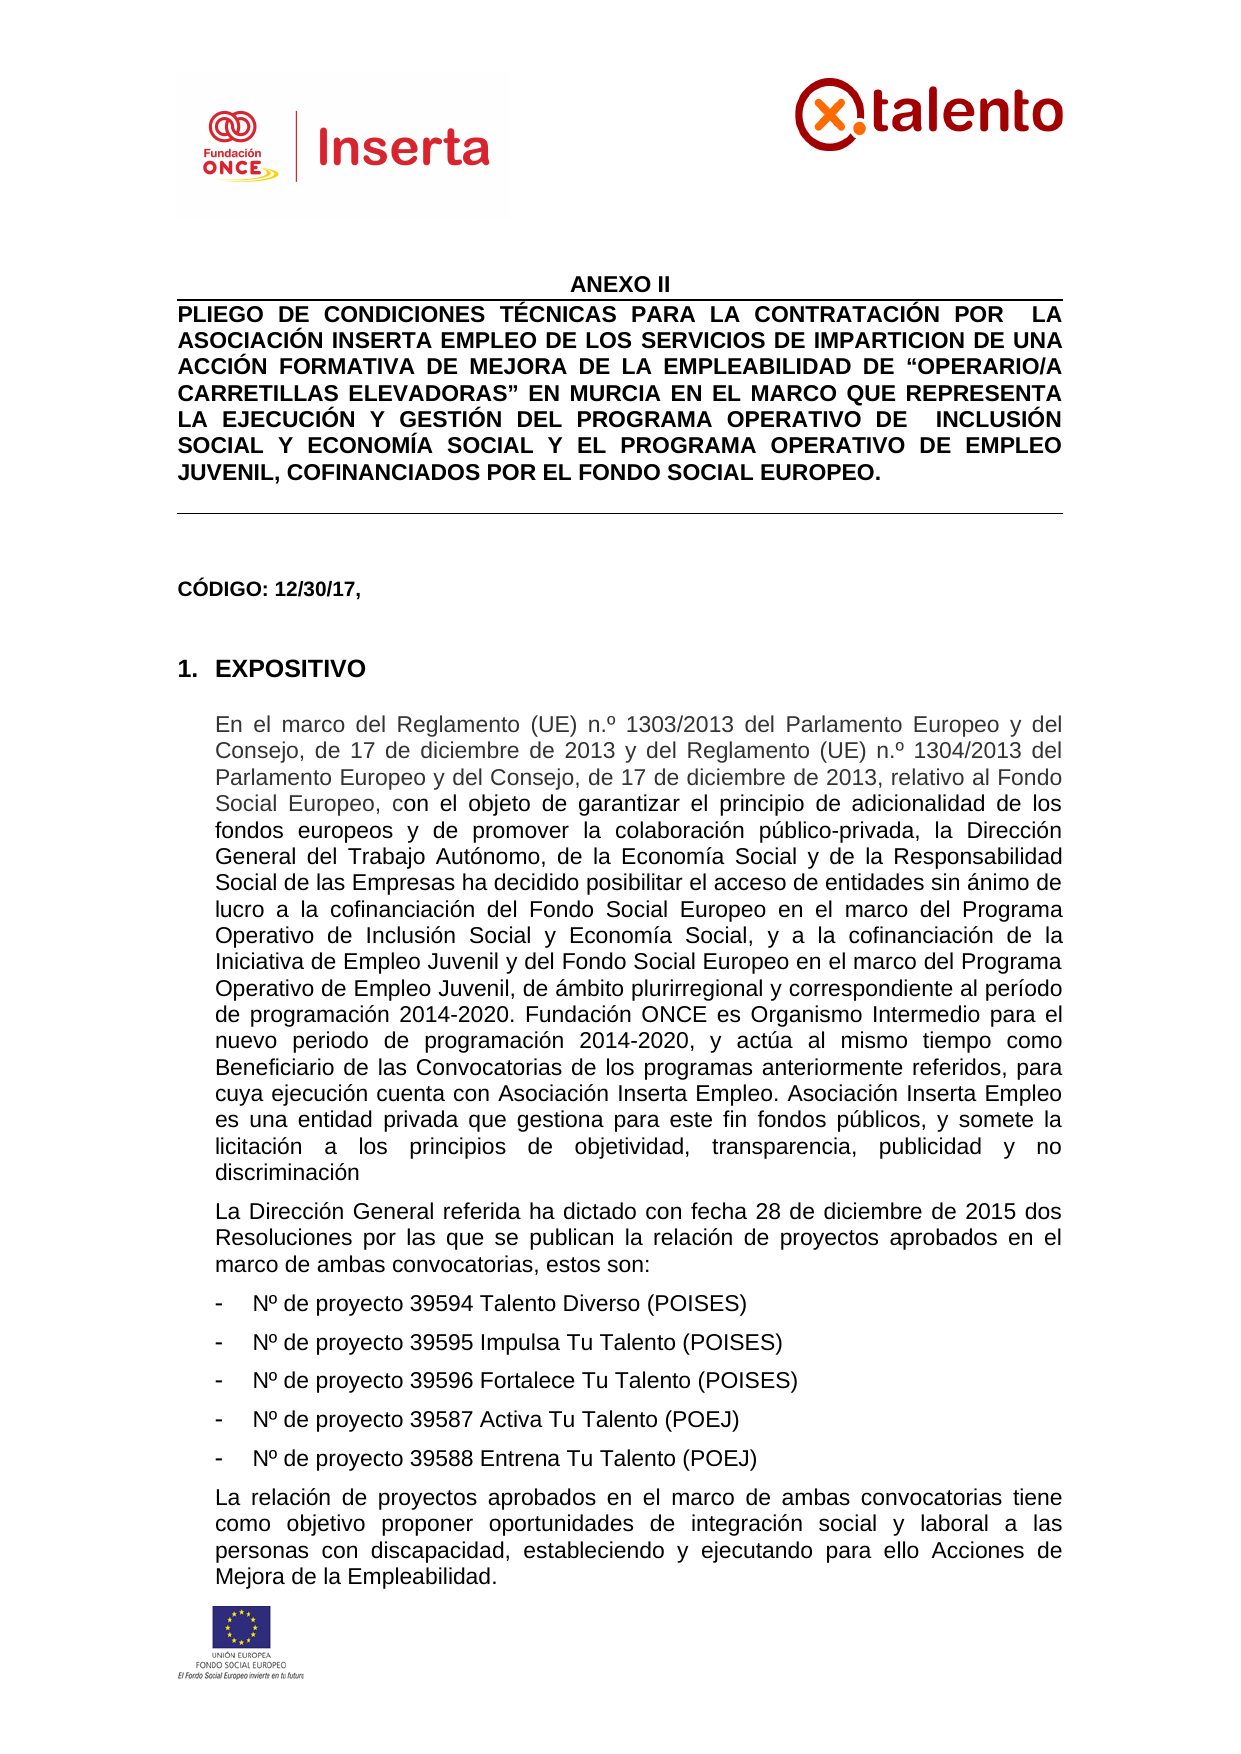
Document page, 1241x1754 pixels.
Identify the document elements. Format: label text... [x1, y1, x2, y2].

list Nº de proyecto 39588 Entrena Tu Talento (POEJ) [215, 1445, 1063, 1471]
text CÓDIGO: 12/30/17, [177, 577, 1063, 601]
picture [177, 73, 510, 221]
list Nº de proyecto 39587 Activa Tu Talento (POEJ) [215, 1406, 1063, 1432]
text ANEXO II [177, 271, 1063, 299]
text En el marco del Reglamento (UE) n.º 1303/2013 del Parlamento Europeo y del Consejo, de 17 de diciembre de 2013 y del Reglamento (UE) n.º 1304/2013 del Parlamento Europeo y del Consejo, de 17 de diciembre de 2013, relativo al Fondo Social Europeo, con el objeto de garantizar el principio de adicionalidad de los fondos europeos y de promover la colaboración público-privada, la Dirección General del Trabajo Autónomo, de la Economía Social y de la Responsabilidad Social de las Empresas ha decidido posibilitar el acceso de entidades sin ánimo de lucro a la cofinanciación del Fondo Social Europeo en el marco del Programa Operativo de Inclusión Social y Economía Social, y a la cofinanciación de la Iniciativa de Empleo Juvenil y del Fondo Social Europeo en el marco del Programa Operativo de Empleo Juvenil, de ámbito plurirregional y correspondiente al período de programación 2014-2020. Fundación ONCE es Organismo Intermedio para el nuevo periodo de programación 2014-2020, y actúa al mismo tiempo como Beneficiario de las Convocatorias de los programas anteriormente referidos, para cuya ejecución cuenta con Asociación Inserta Empleo. Asociación Inserta Empleo es una entidad privada que gestiona para este fin fondos públicos, y somete la licitación a los principios de objetividad, transparencia, publicidad y no discriminación [215, 711, 1063, 1186]
picture [795, 78, 1063, 151]
text La Dirección General referida ha dictado con fecha 28 de diciembre de 2015 dos Resoluciones por las que se publican la relación de proyectos aprobados en el marco de ambas convocatorias, estos son: [215, 1198, 1063, 1277]
list Nº de proyecto 39594 Talento Diverso (POISES) [215, 1289, 1063, 1316]
list Nº de proyecto 39595 Impulsa Tu Talento (POISES) [215, 1328, 1063, 1355]
list EXPOSITIVO [177, 654, 1063, 682]
text La relación de proyectos aprobados en el marco de ambas convocatorias tiene como objetivo proponer oportunidades de integración social y laboral a las personas con discapacidad, estableciendo y ejecutando para ello Acciones de Mejora de la Empleabilidad. [215, 1484, 1063, 1589]
text PLIEGO DE CONDICIONES TÉCNICAS PARA LA CONTRATACIÓN POR LA ASOCIACIÓN INSERTA EMPLEO DE LOS SERVICIOS DE IMPARTICION DE UNA ACCIÓN FORMATIVA DE MEJORA DE LA EMPLEABILIDAD DE “OPERARIO/A CARRETILLAS ELEVADORAS” EN MURCIA EN EL MARCO QUE REPRESENTA LA EJECUCIÓN Y GESTIÓN DEL PROGRAMA OPERATIVO DE INCLUSIÓN SOCIAL Y ECONOMÍA SOCIAL Y EL PROGRAMA OPERATIVO DE EMPLEO JUVENIL, COFINANCIADOS POR EL FONDO SOCIAL EUROPEO. [177, 301, 1063, 485]
picture [177, 1606, 304, 1681]
list Nº de proyecto 39596 Fortalece Tu Talento (POISES) [215, 1367, 1063, 1394]
